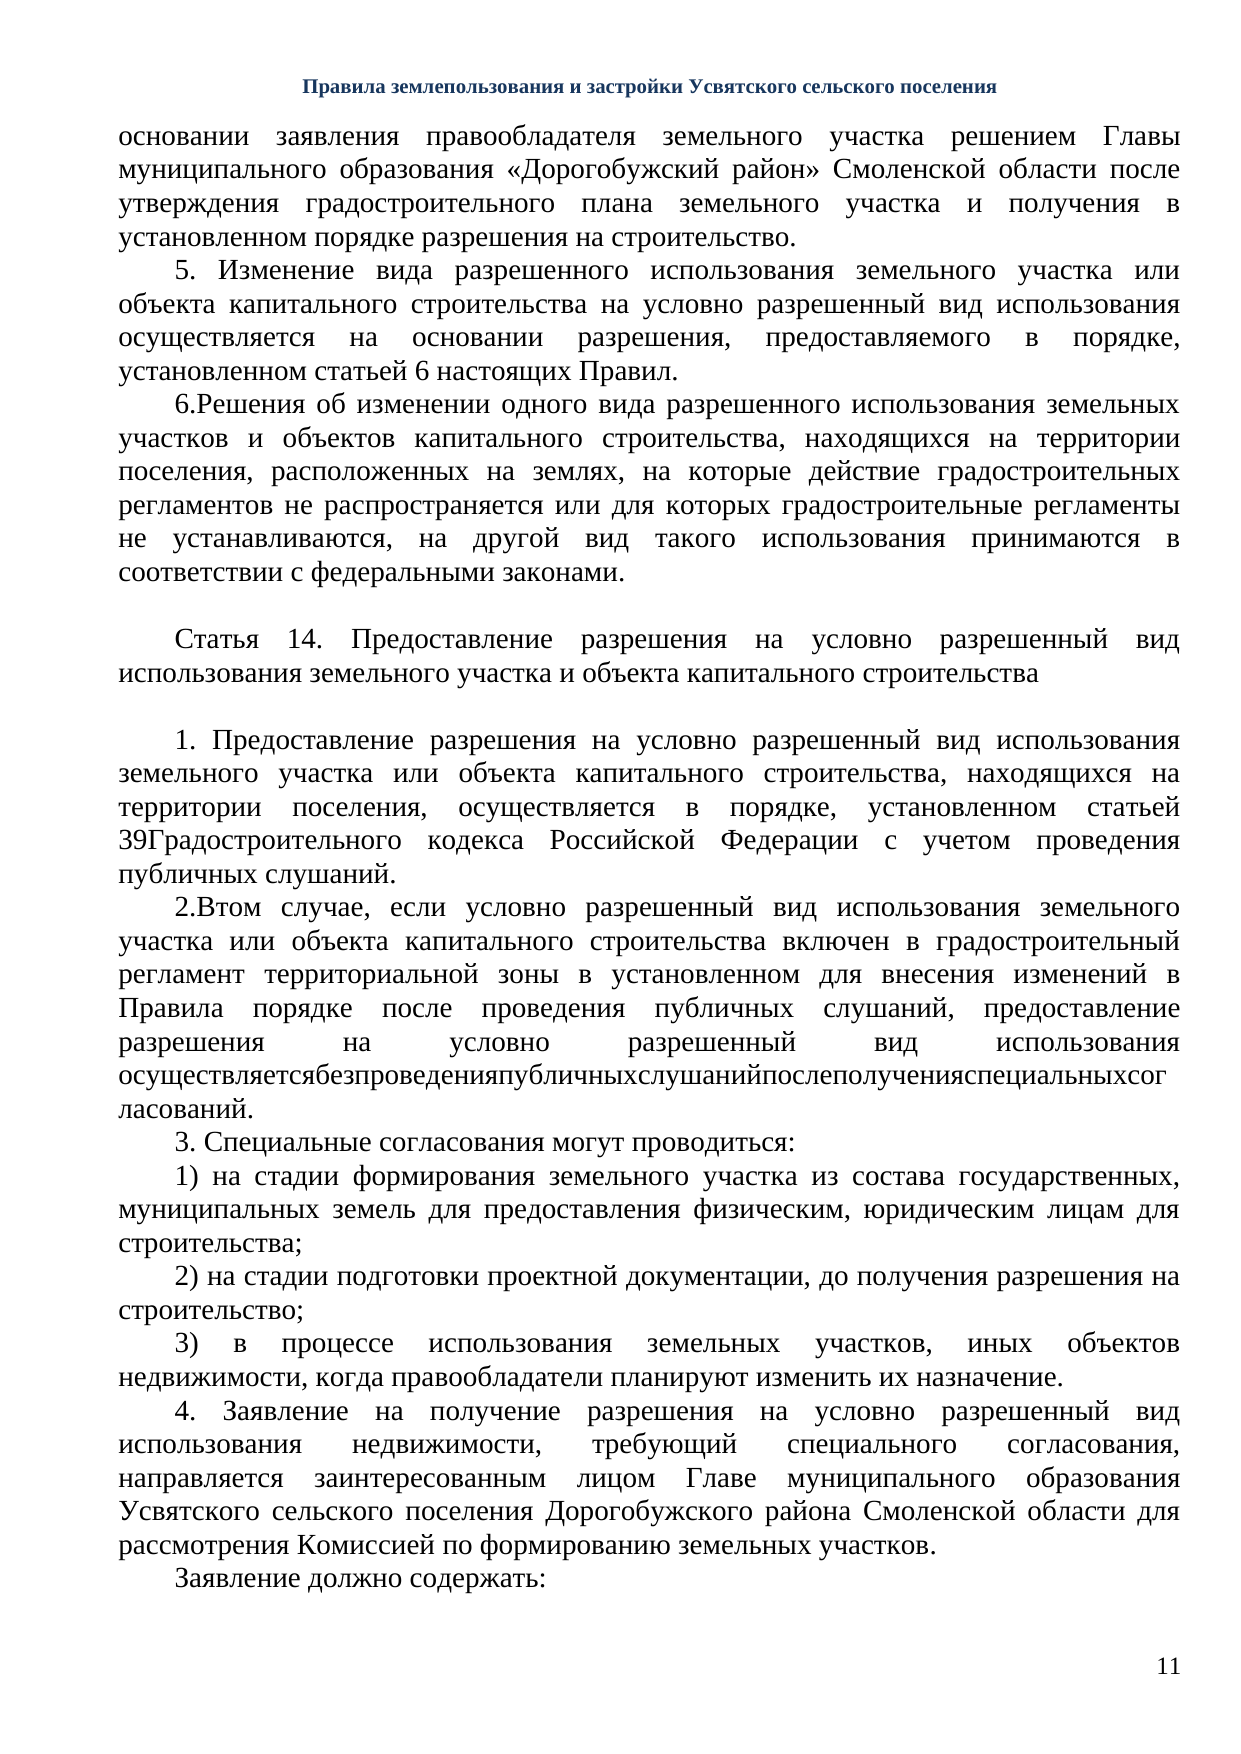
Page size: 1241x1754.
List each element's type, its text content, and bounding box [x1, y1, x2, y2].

text 3. Специальные согласования могут проводиться: [118, 1124, 1181, 1158]
text 2) на стадии подготовки проектной документации, до получения разрешения на строительство; [118, 1258, 1181, 1326]
text Статья 14. Предоставление разрешения на условно разрешенный вид использования земельного участка и объекта капитального строительства [118, 621, 1181, 688]
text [118, 118, 1181, 252]
text 2.Втом случае, если условно разрешенный вид использования земельного участка или объекта капитального строительства включен в градостроительный регламент территориальной зоны в установленном для внесения изменений в Правила порядке после проведения публичных слушаний, предоставление разрешения на условно разрешенный вид использования осуществляетсябезпроведенияпубличныхслушанийпослеполученияспециальныхсогласований. [118, 889, 1181, 1124]
text 3) в процессе использования земельных участков, иных объектов недвижимости, когда правообладатели планируют изменить их назначение. [118, 1326, 1181, 1393]
text 1) на стадии формирования земельного участка из состава государственных, муниципальных земель для предоставления физическим, юридическим лицам для строительства; [118, 1158, 1181, 1258]
text 1. Предоставление разрешения на условно разрешенный вид использования земельного участка или объекта капитального строительства, находящихся на территории поселения, осуществляется в порядке, установленном статьей 39Градостроительного кодекса Российской Федерации с учетом проведения публичных слушаний. [118, 722, 1181, 889]
text 5. Изменение вида разрешенного использования земельного участка или объекта капитального строительства на условно разрешенный вид использования осуществляется на основании разрешения, предоставляемого в порядке, установленном статьей 6 настоящих Правил. [118, 252, 1181, 386]
text Заявление должно содержать: [118, 1560, 1181, 1594]
text 4. Заявление на получение разрешения на условно разрешенный вид использования недвижимости, требующий специального согласования, направляется заинтересованным лицом Главе муниципального образования Усвятского сельского поселения Дорогобужского района Смоленской области для рассмотрения Комиссией по формированию земельных участков. [118, 1393, 1181, 1560]
text 6.Решения об изменении одного вида разрешенного использования земельных участков и объектов капитального строительства, находящихся на территории поселения, расположенных на землях, на которые действие градостроительных регламентов не распространяется или для которых градостроительные регламенты не устанавливаются, на другой вид такого использования принимаются в соответствии с федеральными законами. [118, 386, 1181, 588]
